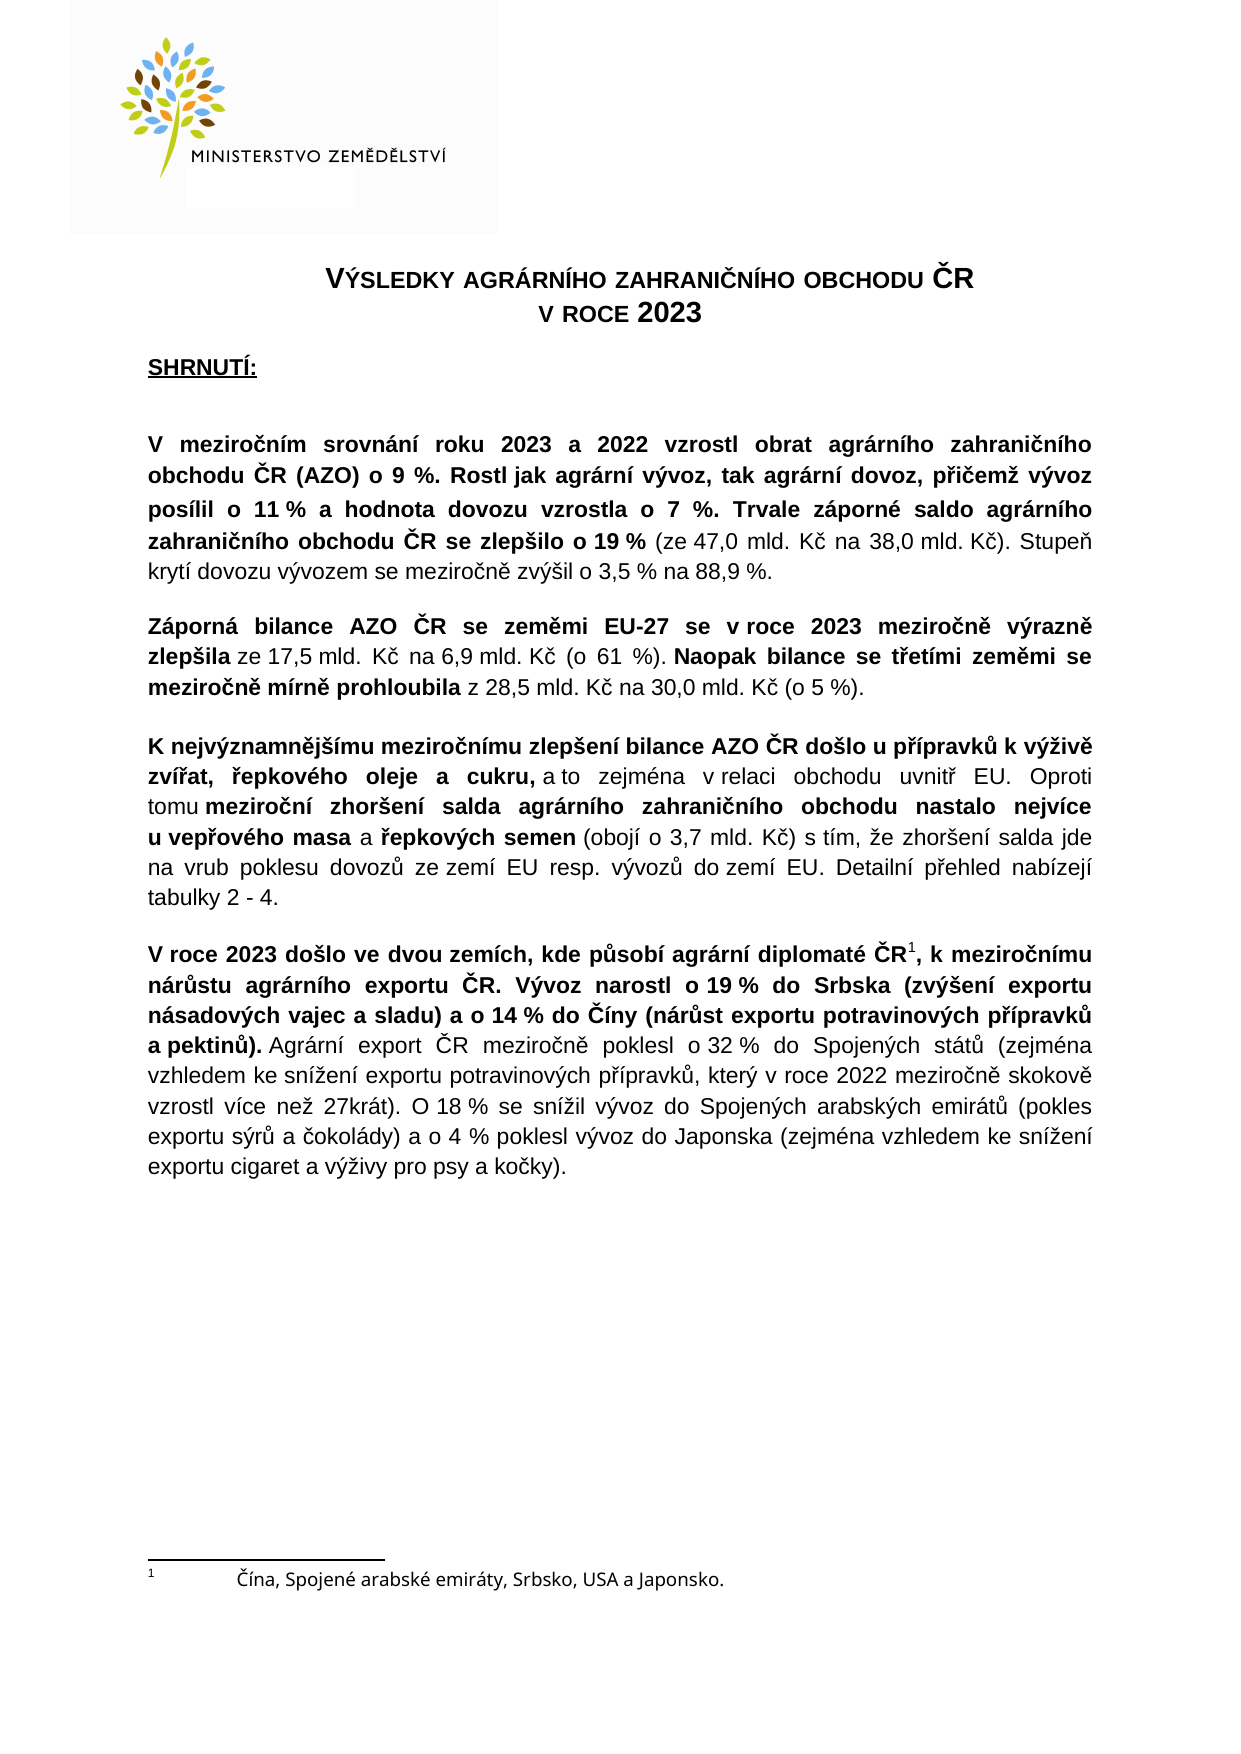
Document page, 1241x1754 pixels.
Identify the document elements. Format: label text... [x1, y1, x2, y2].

text K nejvýznamnějšímu meziročnímu zlepšení bilance AZO ČR došlo u přípravků k výživě zvířat, řepkového oleje a cukru, a to zejména v relaci obchodu uvnitř EU. Oproti tomu meziroční zhoršení salda agrárního zahraničního obchodu nastalo nejvíce u vepřového masa a řepkových semen (obojí o 3,7 mld. Kč) s tím, že zhoršení salda jde na vrub poklesu dovozů ze zemí EU resp. vývozů do zemí EU. Detailní přehled nabízejí tabulky 2 - 4. [148, 733, 1092, 910]
text Výsledky agrárního zahraničního obchodu ČR [148, 262, 1092, 295]
picture [69, 0, 497, 234]
text v roce 2023 [148, 295, 1092, 329]
text V roce 2023 došlo ve dvou zemích, kde působí agrární diplomaté ČR, k meziročnímu nárůstu agrárního exportu ČR. Vývoz narostl o 19 % do Srbska (zvýšení exportu násadových vajec a sladu) a o 14 % do Číny (nárůst exportu potravinových přípravků a pektinů). Agrární export ČR meziročně poklesl o 32 % do Spojených států (zejména vzhledem ke snížení exportu potravinových přípravků, který v roce 2022 meziročně skokově vzrostl více než 27krát). O 18 % se snížil vývoz do Spojených arabských emirátů (pokles exportu sýrů a čokolády) a o 4 % poklesl vývoz do Japonska (zejména vzhledem ke snížení exportu cigaret a výživy pro psy a kočky). [148, 939, 1092, 1179]
text V meziročním srovnání roku 2023 a 2022 vzrostl obrat agrárního zahraničního obchodu ČR (AZO) o 9 %. Rostl jak agrární vývoz, tak agrární dovoz, přičemž vývoz posílil o 11 % a hodnota dovozu vzrostla o 7 %. Trvale záporné saldo agrárního zahraničního obchodu ČR se zlepšilo o 19 % (ze 47,0 mld. Kč na 38,0 mld. Kč). Stupeň krytí dovozu vývozem se meziročně zvýšil o 3,5 % na 88,9 %. [148, 431, 1092, 584]
text SHRNUTÍ: [148, 354, 1092, 380]
text Záporná bilance AZO ČR se zeměmi EU-27 se v roce 2023 meziročně výrazně zlepšila ze 17,5 mld. Kč na 6,9 mld. Kč (o 61 %). Naopak bilance se třetími zeměmi se meziročně mírně prohloubila z 28,5 mld. Kč na 30,0 mld. Kč (o 5 %). [148, 613, 1092, 700]
